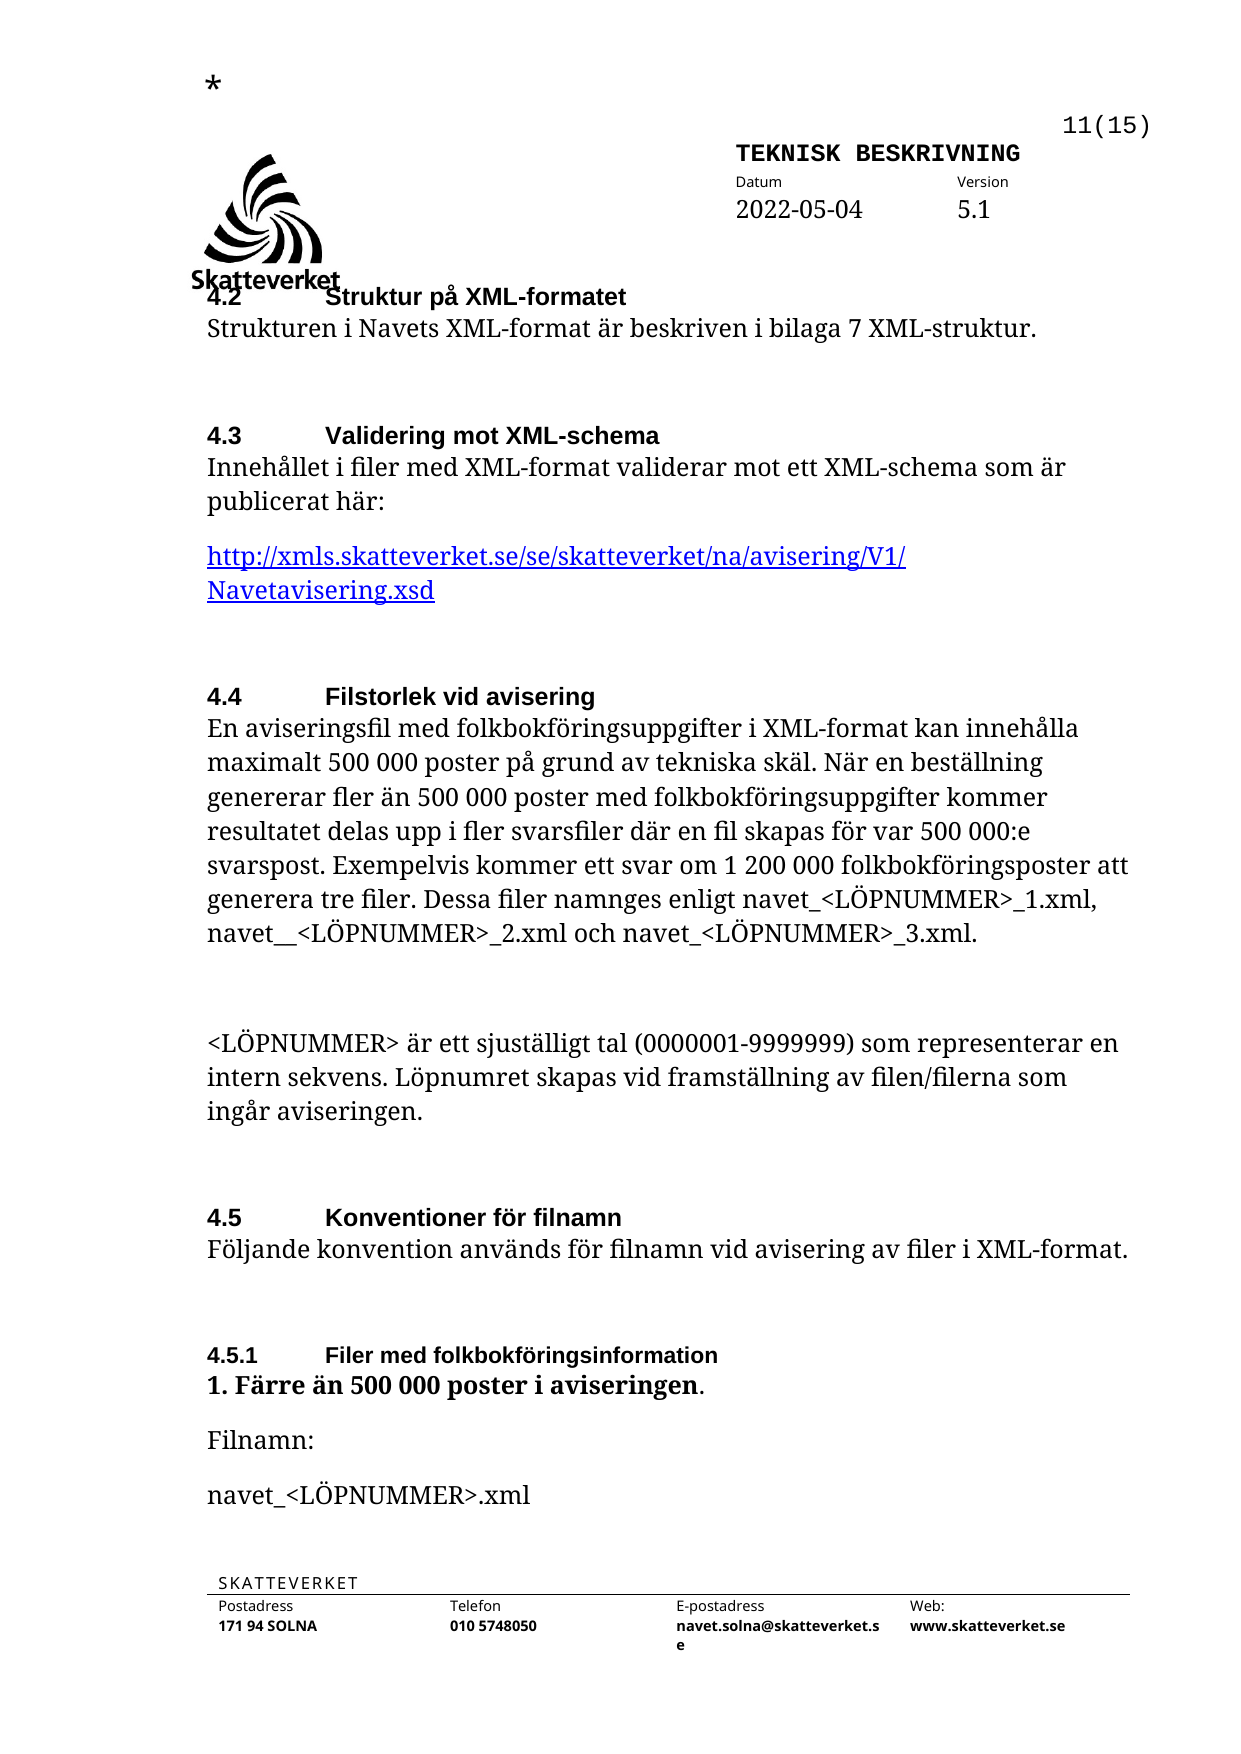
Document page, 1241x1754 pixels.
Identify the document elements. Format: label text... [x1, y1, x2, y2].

text En aviseringsfil med folkbokföringsuppgifter i XML-format kan innehålla maximalt 500 000 poster på grund av tekniska skäl. När en beställning genererar fler än 500 000 poster med folkbokföringsuppgifter kommer resultatet delas upp i fler svarsfiler där en fil skapas för var 500 000:e svarspost. Exempelvis kommer ett svar om 1 200 000 folkbokföringsposter att generera tre filer. Dessa filer namnges enligt navet_<LÖPNUMMER>_1.xml, navet__<LÖPNUMMER>_2.xml och navet_<LÖPNUMMER>_3.xml. [207, 711, 1130, 949]
subtitle Validering mot XML-schema [207, 421, 1130, 449]
subtitle Filstorlek vid avisering [207, 682, 1130, 711]
subtitle Konventioner för filnamn [207, 1203, 1130, 1232]
text 1. Färre än 500 000 poster i aviseringen. [207, 1368, 1130, 1402]
text Filnamn: [207, 1423, 1130, 1457]
text navet_<LÖPNUMMER>.xml [207, 1478, 1130, 1512]
subtitle Filer med folkbokföringsinformation [207, 1342, 1130, 1368]
text <LÖPNUMMER> är ett sjuställigt tal (0000001-9999999) som representerar en intern sekvens. Löpnumret skapas vid framställning av filen/filerna som ingår aviseringen. [207, 1025, 1130, 1127]
text Innehållet i filer med XML-format validerar mot ett XML-schema som är publicerat här: [207, 449, 1130, 518]
text Strukturen i Navets XML-format är beskriven i bilaga 7 XML-struktur. [207, 311, 1130, 345]
text http://xmls.skatteverket.se/se/skatteverket/na/avisering/V1/Navetavisering.xsd [207, 538, 1130, 607]
subtitle Struktur på XML-formatet [207, 282, 1130, 311]
picture [165, 140, 367, 309]
text Följande konvention används för filnamn vid avisering av filer i XML-format. [207, 1232, 1130, 1266]
